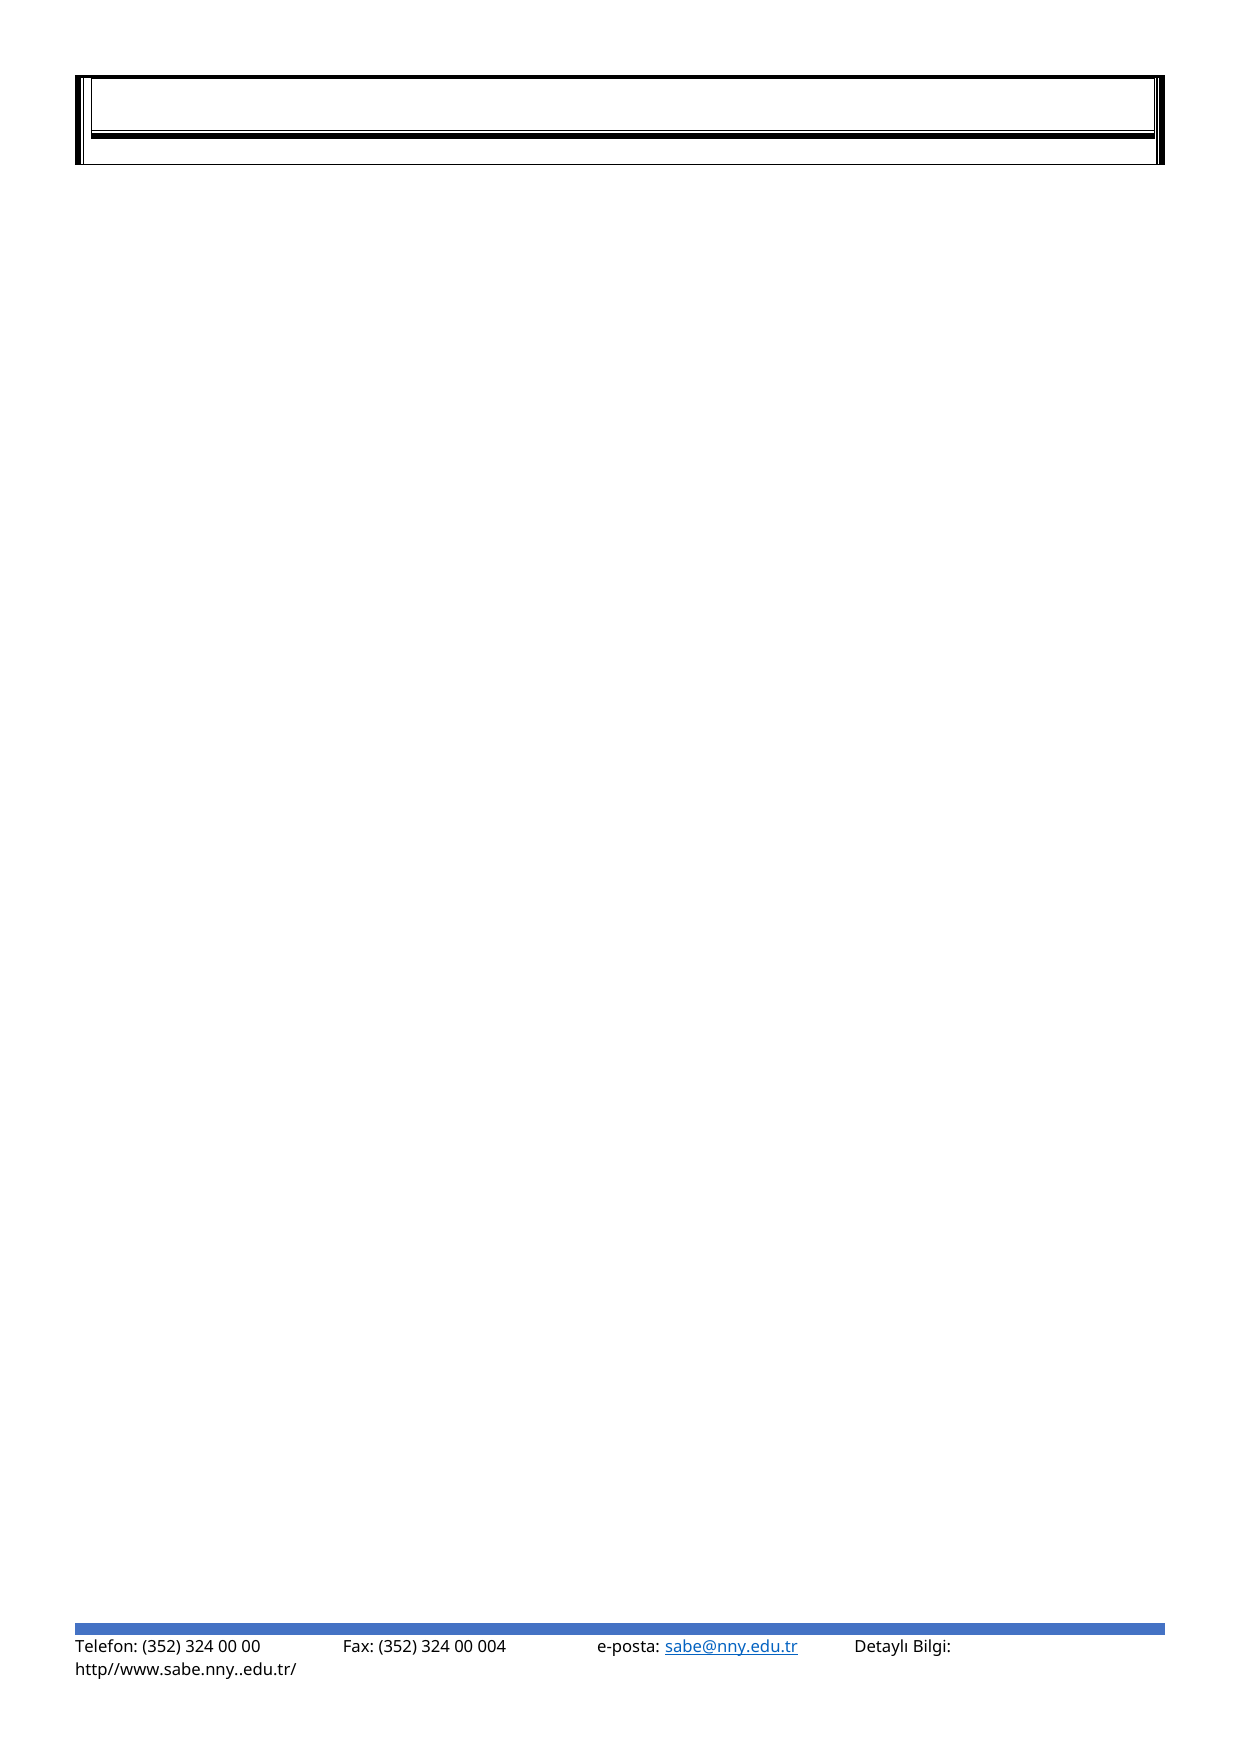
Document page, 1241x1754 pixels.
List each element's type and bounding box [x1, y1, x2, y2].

table_cell [84, 78, 1156, 164]
